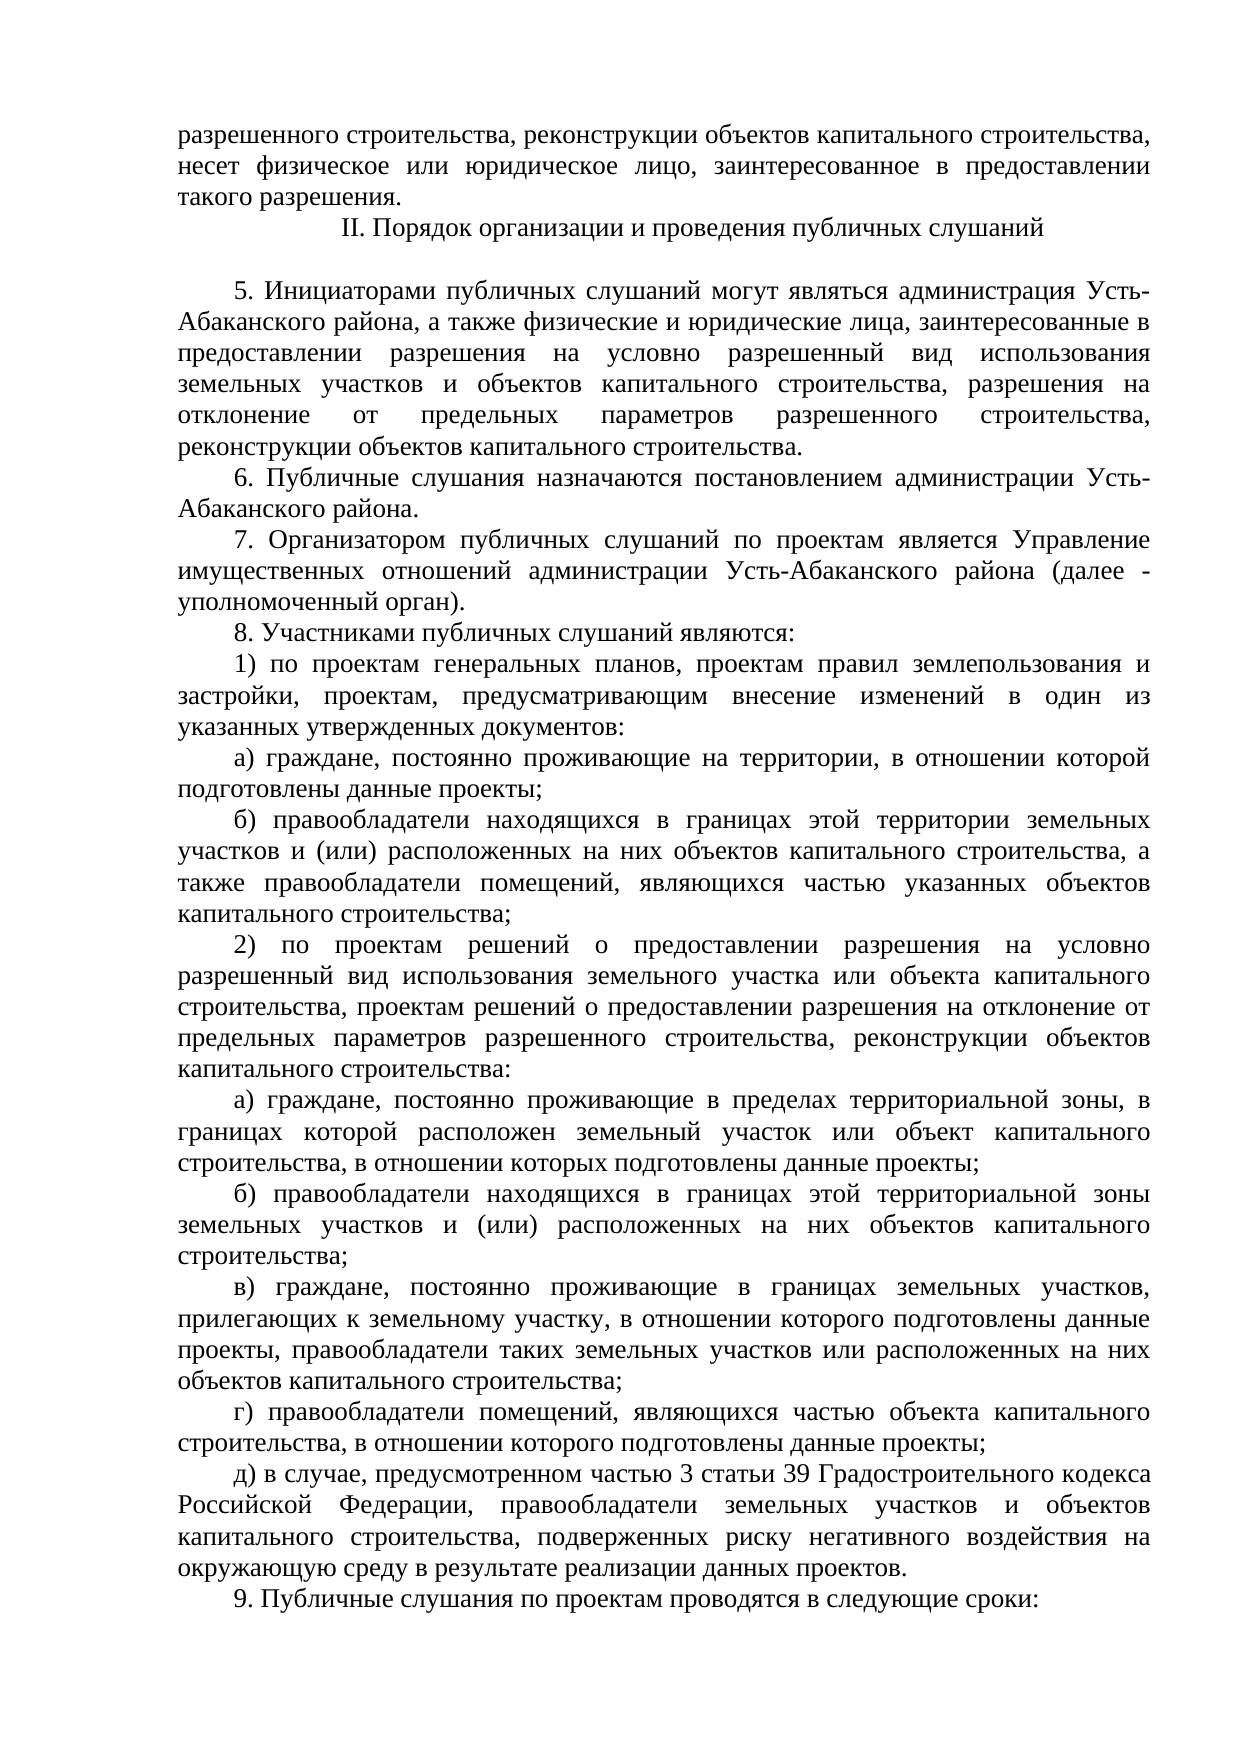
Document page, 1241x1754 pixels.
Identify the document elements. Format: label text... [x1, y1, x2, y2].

text б) правообладатели находящихся в границах этой территории земельных участков и (или) расположенных на них объектов капитального строительства, а также правообладатели помещений, являющихся частью указанных объектов капитального строительства; [177, 803, 1152, 928]
text в) граждане, постоянно проживающие в границах земельных участков, прилегающих к земельному участку, в отношении которого подготовлены данные проекты, правообладатели таких земельных участков или расположенных на них объектов капитального строительства; [177, 1271, 1152, 1395]
text г) правообладатели помещений, являющихся частью объекта капитального строительства, в отношении которого подготовлены данные проекты; [177, 1395, 1152, 1457]
text 8. Участниками публичных слушаний являются: [177, 616, 1152, 648]
text 9. Публичные слушания по проектам проводятся в следующие сроки: [177, 1582, 1152, 1613]
text 5. Инициаторами публичных слушаний могут являться администрация Усть-Абаканского района, а также физические и юридические лица, заинтересованные в предоставлении разрешения на условно разрешенный вид использования земельных участков и объектов капитального строительства, разрешения на отклонение от предельных параметров разрешенного строительства, реконструкции объектов капитального строительства. [177, 274, 1152, 461]
text 2) по проектам решений о предоставлении разрешения на условно разрешенный вид использования земельного участка или объекта капитального строительства, проектам решений о предоставлении разрешения на отклонение от предельных параметров разрешенного строительства, реконструкции объектов капитального строительства: [177, 928, 1152, 1084]
title II. Порядок организации и проведения публичных слушаний [177, 212, 1152, 243]
text а) граждане, постоянно проживающие на территории, в отношении которой подготовлены данные проекты; [177, 741, 1152, 803]
text д) в случае, предусмотренном частью 3 статьи 39 Градостроительного кодекса Российской Федерации, правообладатели земельных участков и объектов капитального строительства, подверженных риску негативного воздействия на окружающую среду в результате реализации данных проектов. [177, 1457, 1152, 1582]
text 7. Организатором публичных слушаний по проектам является Управление имущественных отношений администрации Усть-Абаканского района (далее - уполномоченный орган). [177, 523, 1152, 616]
text а) граждане, постоянно проживающие в пределах территориальной зоны, в границах которой расположен земельный участок или объект капитального строительства, в отношении которых подготовлены данные проекты; [177, 1084, 1152, 1177]
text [177, 118, 1152, 212]
text б) правообладатели находящихся в границах этой территориальной зоны земельных участков и (или) расположенных на них объектов капитального строительства; [177, 1177, 1152, 1271]
text 1) по проектам генеральных планов, проектам правил землепользования и застройки, проектам, предусматривающим внесение изменений в один из указанных утвержденных документов: [177, 648, 1152, 741]
text 6. Публичные слушания назначаются постановлением администрации Усть-Абаканского района. [177, 461, 1152, 523]
